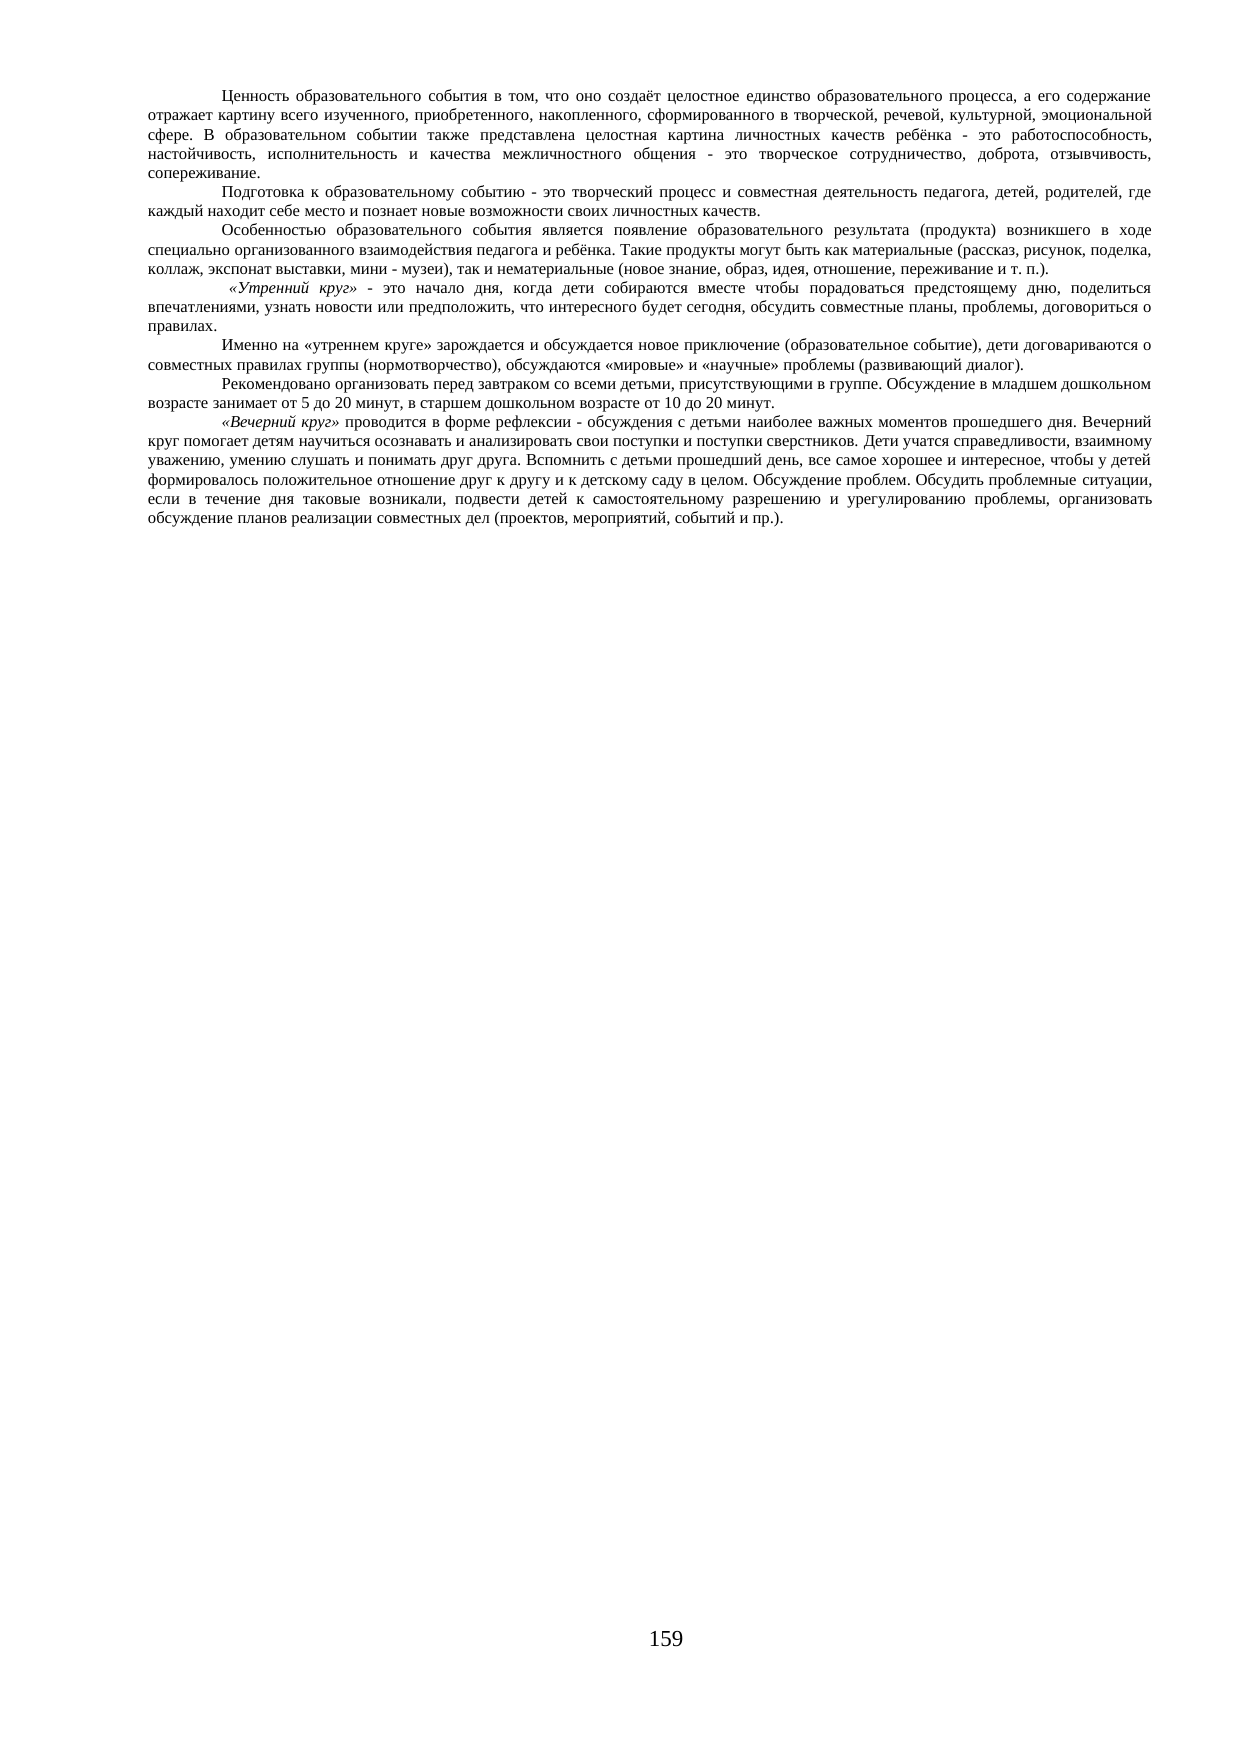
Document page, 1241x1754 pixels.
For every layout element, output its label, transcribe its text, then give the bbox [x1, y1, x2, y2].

text Рекомендовано организовать перед завтраком со всеми детьми, присутствующими в группе. Обсуждение в младшем дошкольном возрасте занимает от 5 до 20 минут, в старшем дошкольном возрасте от 10 до 20 минут. [148, 373, 1152, 412]
text Особенностью образовательного события является появление образовательного результата (продукта) возникшего в ходе специально организованного взаимодействия педагога и ребёнка. Такие продукты могут быть как материальные (рассказ, рисунок, поделка, коллаж, экспонат выставки, мини - музеи), так и нематериальные (новое знание, образ, идея, отношение, переживание и т. п.). [148, 220, 1152, 278]
text Подготовка к образовательному событию - это творческий процесс и совместная деятельность педагога, детей, родителей, где каждый находит себе место и познает новые возможности своих личностных качеств. [148, 182, 1152, 220]
text «Вечерний круг» проводится в форме рефлексии - обсуждения с детьми наиболее важных моментов прошедшего дня. Вечерний круг помогает детям научиться осознавать и анализировать свои поступки и поступки сверстников. Дети учатся справедливости, взаимному уважению, умению слушать и понимать друг друга. Вспомнить с детьми прошедший день, все самое хорошее и интересное, чтобы у детей формировалось положительное отношение друг к другу и к детскому саду в целом. Обсуждение проблем. Обсудить проблемные ситуации, если в течение дня таковые возникали, подвести детей к самостоятельному разрешению и урегулированию проблемы, организовать обсуждение планов реализации совместных дел (проектов, мероприятий, событий и пр.). [148, 412, 1152, 527]
text «Утренний круг» - это начало дня, когда дети собираются вместе чтобы порадоваться предстоящему дню, поделиться впечатлениями, узнать новости или предположить, что интересного будет сегодня, обсудить совместные планы, проблемы, договориться о правилах. [148, 278, 1152, 335]
text Ценность образовательного события в том, что оно создаёт целостное единство образовательного процесса, а его содержание отражает картину всего изученного, приобретенного, накопленного, сформированного в творческой, речевой, культурной, эмоциональной сфере. В образовательном событии также представлена целостная картина личностных качеств ребёнка - это работоспособность, настойчивость, исполнительность и качества межличностного общения - это творческое сотрудничество, доброта, отзывчивость, сопереживание. [148, 86, 1152, 182]
text Именно на «утреннем круге» зарождается и обсуждается новое приключение (образовательное событие), дети договариваются о совместных правилах группы (нормотворчество), обсуждаются «мировые» и «научные» проблемы (развивающий диалог). [148, 335, 1152, 373]
